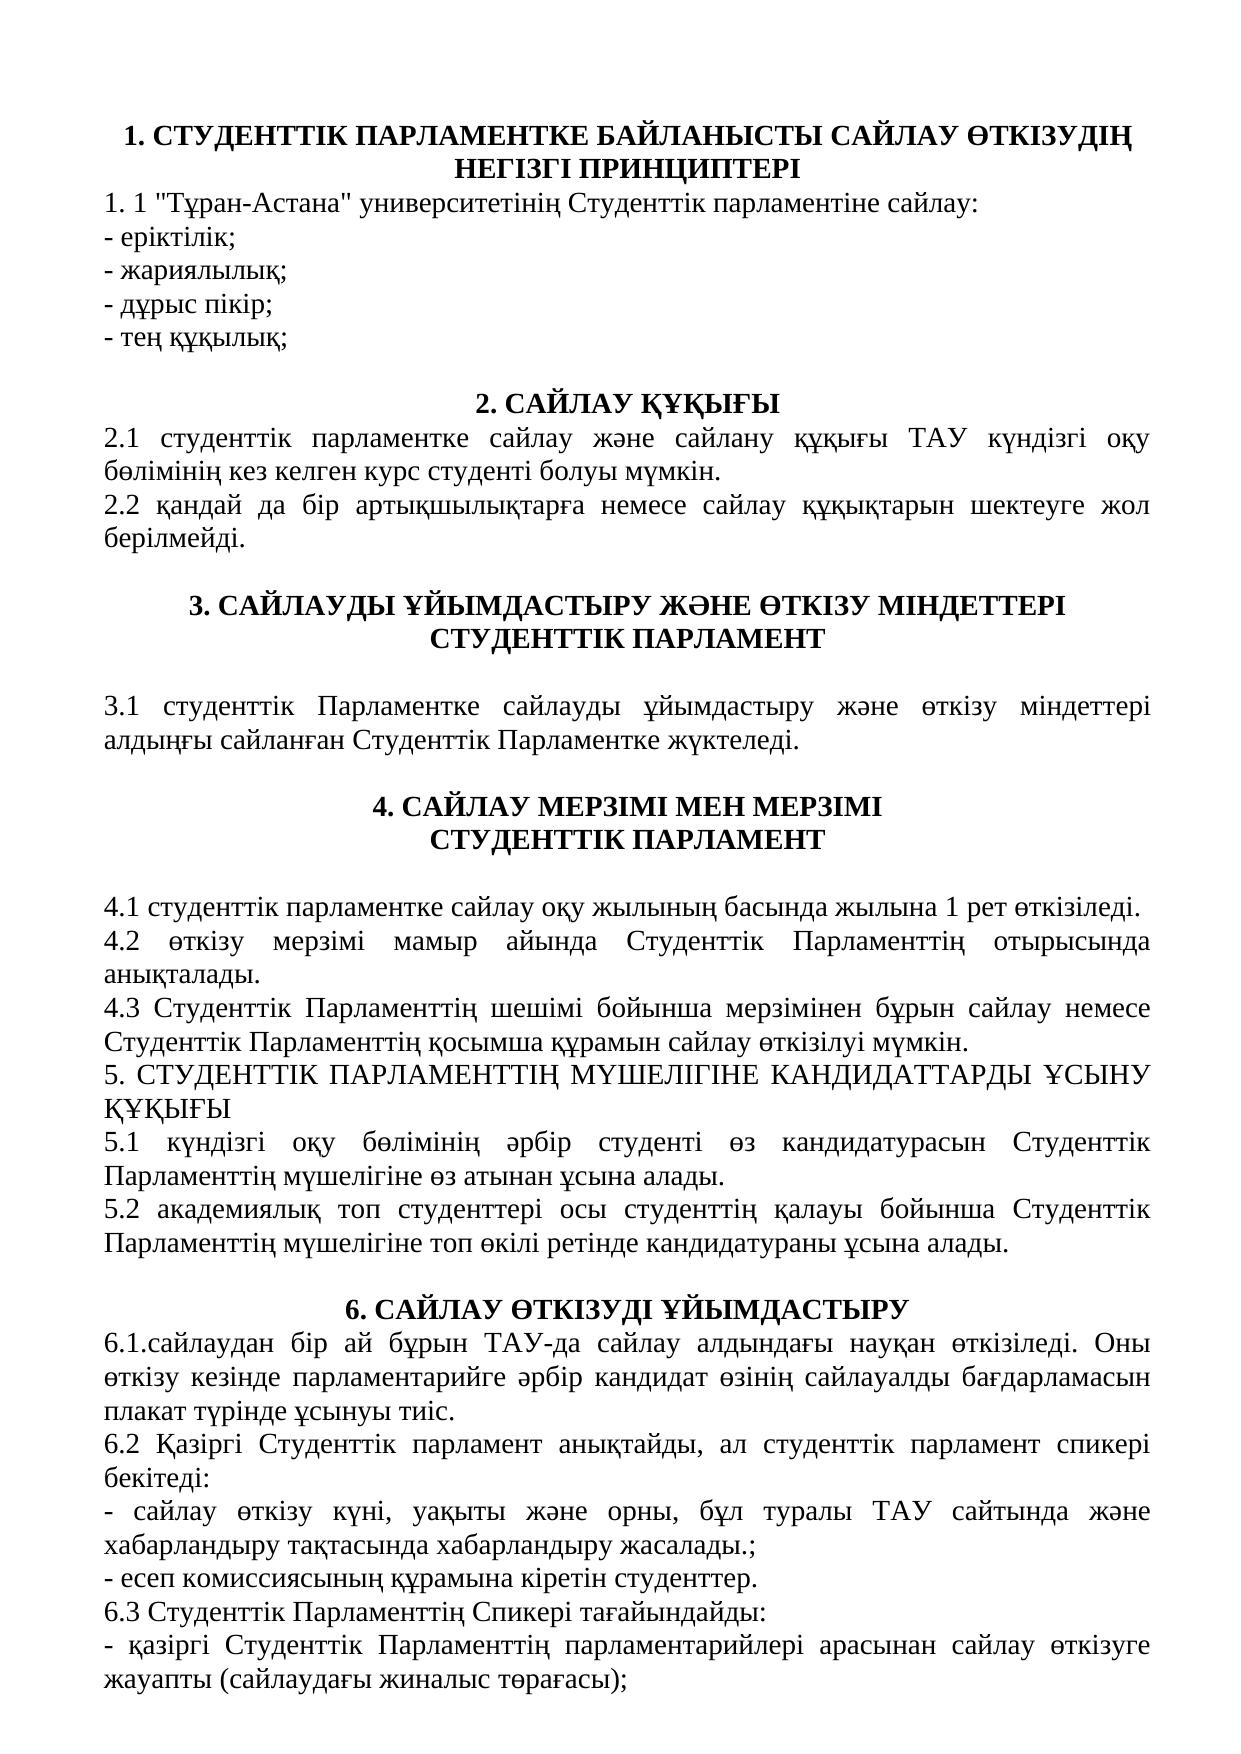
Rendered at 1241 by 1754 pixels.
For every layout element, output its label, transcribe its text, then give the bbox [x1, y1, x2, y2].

text 6.1.сайлаудан бір ай бұрын ТАУ-да сайлау алдындағы науқан өткізіледі. Оны өткізу кезінде парламентарийге әрбір кандидат өзінің сайлауалды бағдарламасын плакат түрінде ұсынуы тиіс. [103, 1326, 1152, 1426]
text 2.2 қандай да бір артықшылықтарға немесе сайлау құқықтарын шектеуге жол берілмейді. [103, 487, 1152, 554]
text 5.1 күндізгі оқу бөлімінің әрбір студенті өз кандидатурасын Студенттік Парламенттің мүшелігіне өз атынан ұсына алады. [103, 1124, 1152, 1191]
text 5.2 академиялық топ студенттері осы студенттің қалауы бойынша Студенттік Парламенттің мүшелігіне топ өкілі ретінде кандидатураны ұсына алады. [103, 1191, 1152, 1258]
text - қазіргі Студенттік Парламенттің парламентарийлері арасынан сайлау өткізуге жауапты (сайлаудағы жиналыс төрағасы); [103, 1627, 1152, 1694]
text СТУДЕНТТІК ПАРЛАМЕНТ [103, 822, 1152, 856]
text 2.1 студенттік парламентке сайлау және сайлану құқығы ТАУ күндізгі оқу бөлімінің кез келген курс студенті болуы мүмкін. [103, 420, 1152, 487]
text 6.3 Студенттік Парламенттің Спикері тағайындайды: [103, 1594, 1152, 1627]
text 4.2 өткізу мерзімі мамыр айында Студенттік Парламенттің отырысында анықталады. [103, 923, 1152, 990]
text 4.1 студенттік парламентке сайлау оқу жылының басында жылына 1 рет өткізіледі. [103, 889, 1152, 923]
text - сайлау өткізу күні, уақыты және орны, бұл туралы ТАУ сайтында және хабарландыру тақтасында хабарландыру жасалады.; [103, 1493, 1152, 1560]
text - жариялылық; [103, 252, 1152, 286]
text 6. САЙЛАУ ӨТКІЗУДІ ҰЙЫМДАСТЫРУ [103, 1292, 1152, 1326]
text - еріктілік; [103, 219, 1152, 252]
text 4. САЙЛАУ МЕРЗІМІ МЕН МЕРЗІМІ [103, 789, 1152, 822]
text 2. САЙЛАУ ҚҰҚЫҒЫ [103, 386, 1152, 420]
text 1. 1 "Тұран-Астана" университетінің Студенттік парламентіне сайлау: [103, 185, 1152, 219]
text СТУДЕНТТІК ПАРЛАМЕНТ [103, 621, 1152, 655]
text 6.2 Қазіргі Студенттік парламент анықтайды, ал студенттік парламент спикері бекітеді: [103, 1426, 1152, 1493]
text 4.3 Студенттік Парламенттің шешімі бойынша мерзімінен бұрын сайлау немесе Студенттік Парламенттің қосымша құрамын сайлау өткізілуі мүмкін. [103, 990, 1152, 1057]
text - дұрыс пікір; [103, 286, 1152, 319]
text 3.1 студенттік Парламентке сайлауды ұйымдастыру және өткізу міндеттері алдыңғы сайланған Студенттік Парламентке жүктеледі. [103, 688, 1152, 755]
text 1. СТУДЕНТТІК ПАРЛАМЕНТКЕ БАЙЛАНЫСТЫ САЙЛАУ ӨТКІЗУДІҢ НЕГІЗГІ ПРИНЦИПТЕРІ [103, 118, 1152, 185]
text - есеп комиссиясының құрамына кіретін студенттер. [103, 1560, 1152, 1594]
text 3. САЙЛАУДЫ ҰЙЫМДАСТЫРУ ЖӘНЕ ӨТКІЗУ МІНДЕТТЕРІ [103, 588, 1152, 621]
text 5. СТУДЕНТТІК ПАРЛАМЕНТТІҢ МҮШЕЛІГІНЕ КАНДИДАТТАРДЫ ҰСЫНУ ҚҰҚЫҒЫ [103, 1057, 1152, 1124]
text - тең құқылық; [103, 319, 1152, 353]
